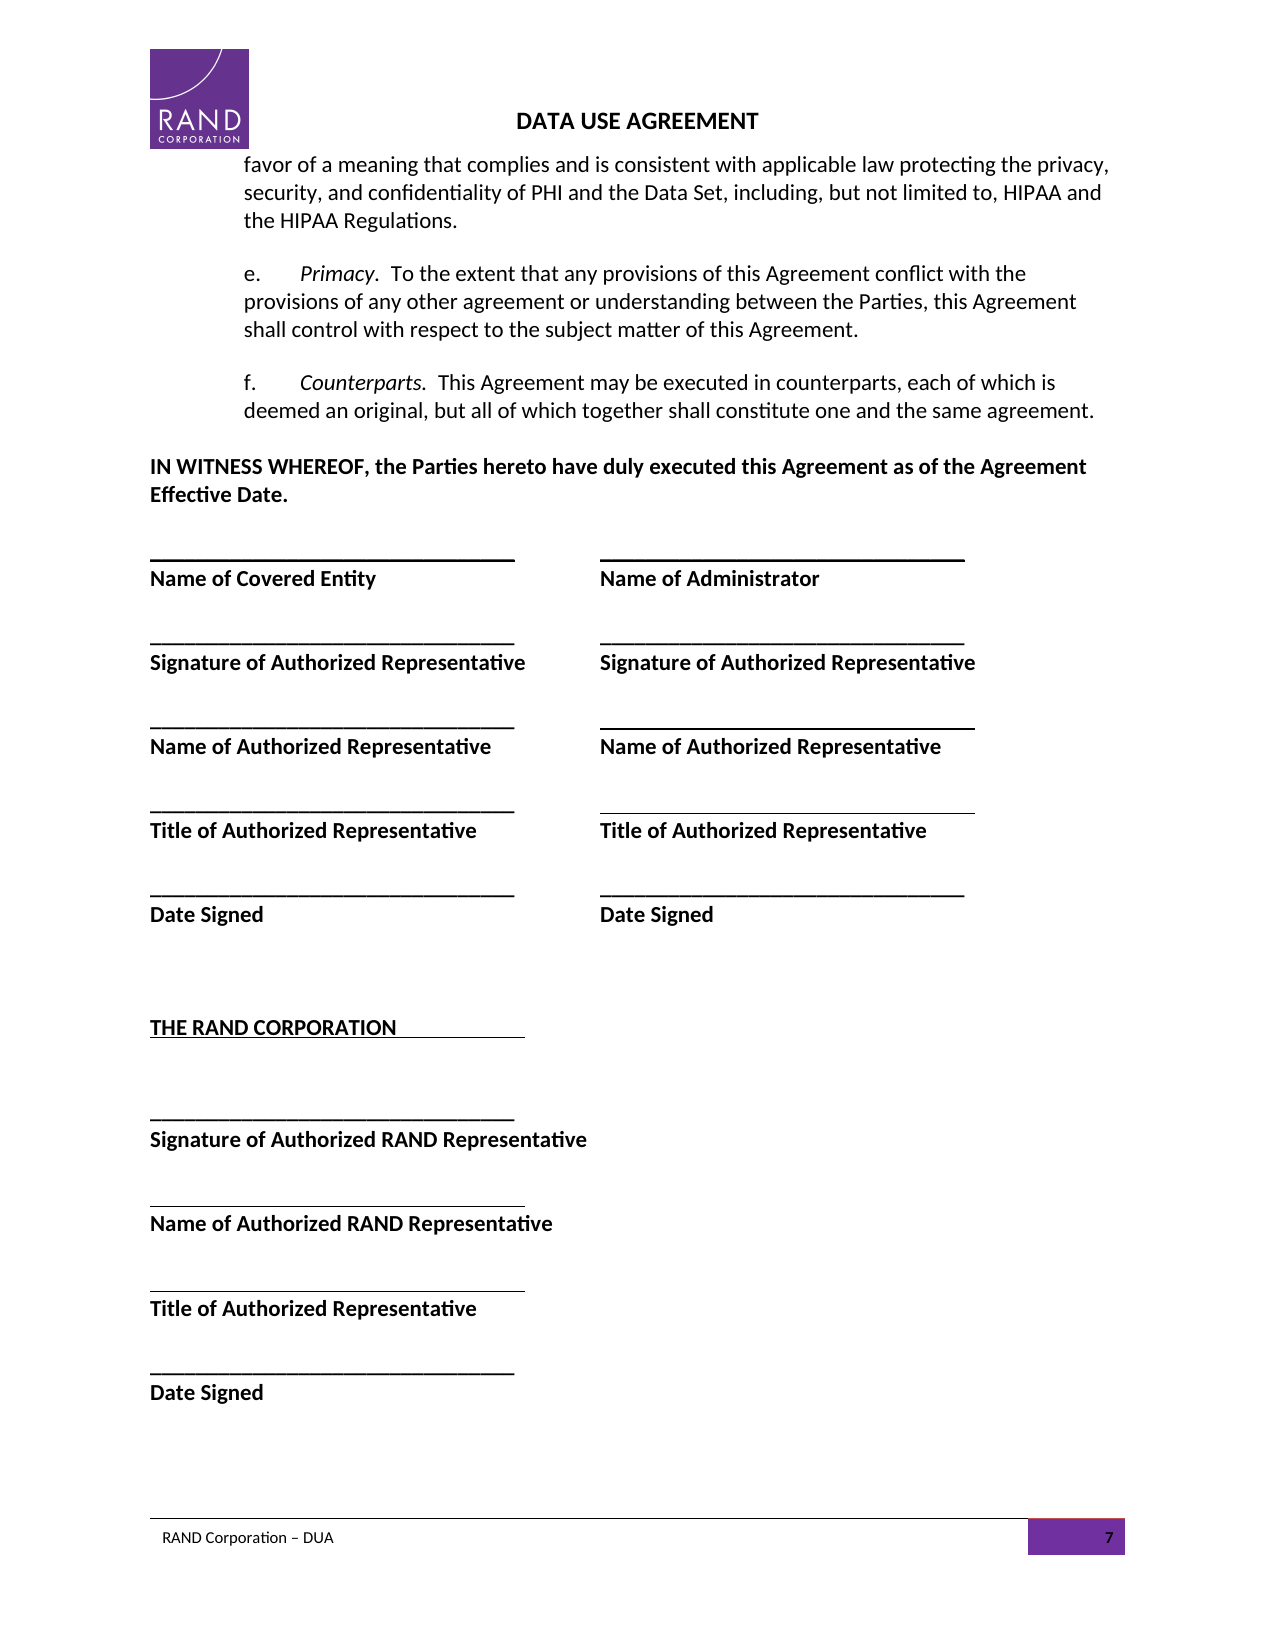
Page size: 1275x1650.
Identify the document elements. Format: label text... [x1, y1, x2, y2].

subtitle e. Primacy. To the extent that any provisions of this Agreement conflict with the provisions of any other agreement or understanding between the Parties, this Agreement shall control with respect to the subject matter of this Agreement. [244, 259, 1125, 343]
text f. Counterparts. This Agreement may be executed in counterparts, each of which is deemed an original, but all of which together shall constitute one and the same agreement. [244, 368, 1125, 424]
text Date Signed Date Signed [150, 901, 1125, 928]
text ________________________________ [150, 1097, 1125, 1125]
text Name of Authorized Representative Name of Authorized Representative [150, 732, 1125, 760]
text Signature of Authorized RAND Representative [150, 1125, 1125, 1153]
text ________________________________ [150, 788, 1125, 816]
text Title of Authorized Representative [150, 1294, 1125, 1322]
picture [150, 49, 249, 149]
text ________________________________ ________________________________ [150, 536, 1125, 564]
text ________________________________ ________________________________ [150, 620, 1125, 648]
text ________________________________ [150, 704, 1125, 732]
text Name of Authorized RAND Representative [150, 1209, 1125, 1237]
text IN WITNESS WHEREOF, the Parties hereto have duly executed this Agreement as of the Agreement Effective Date. [150, 452, 1125, 508]
text Date Signed [150, 1378, 1125, 1406]
text Signature of Authorized Representative Signature of Authorized Representative [150, 648, 1125, 676]
text THE RAND CORPORATION [150, 1013, 1125, 1041]
text ________________________________ [150, 1350, 1125, 1378]
text Title of Authorized Representative Title of Authorized Representative [150, 816, 1125, 844]
text Name of Covered Entity Name of Administrator [150, 564, 1125, 592]
text ________________________________ ________________________________ [150, 872, 1125, 901]
